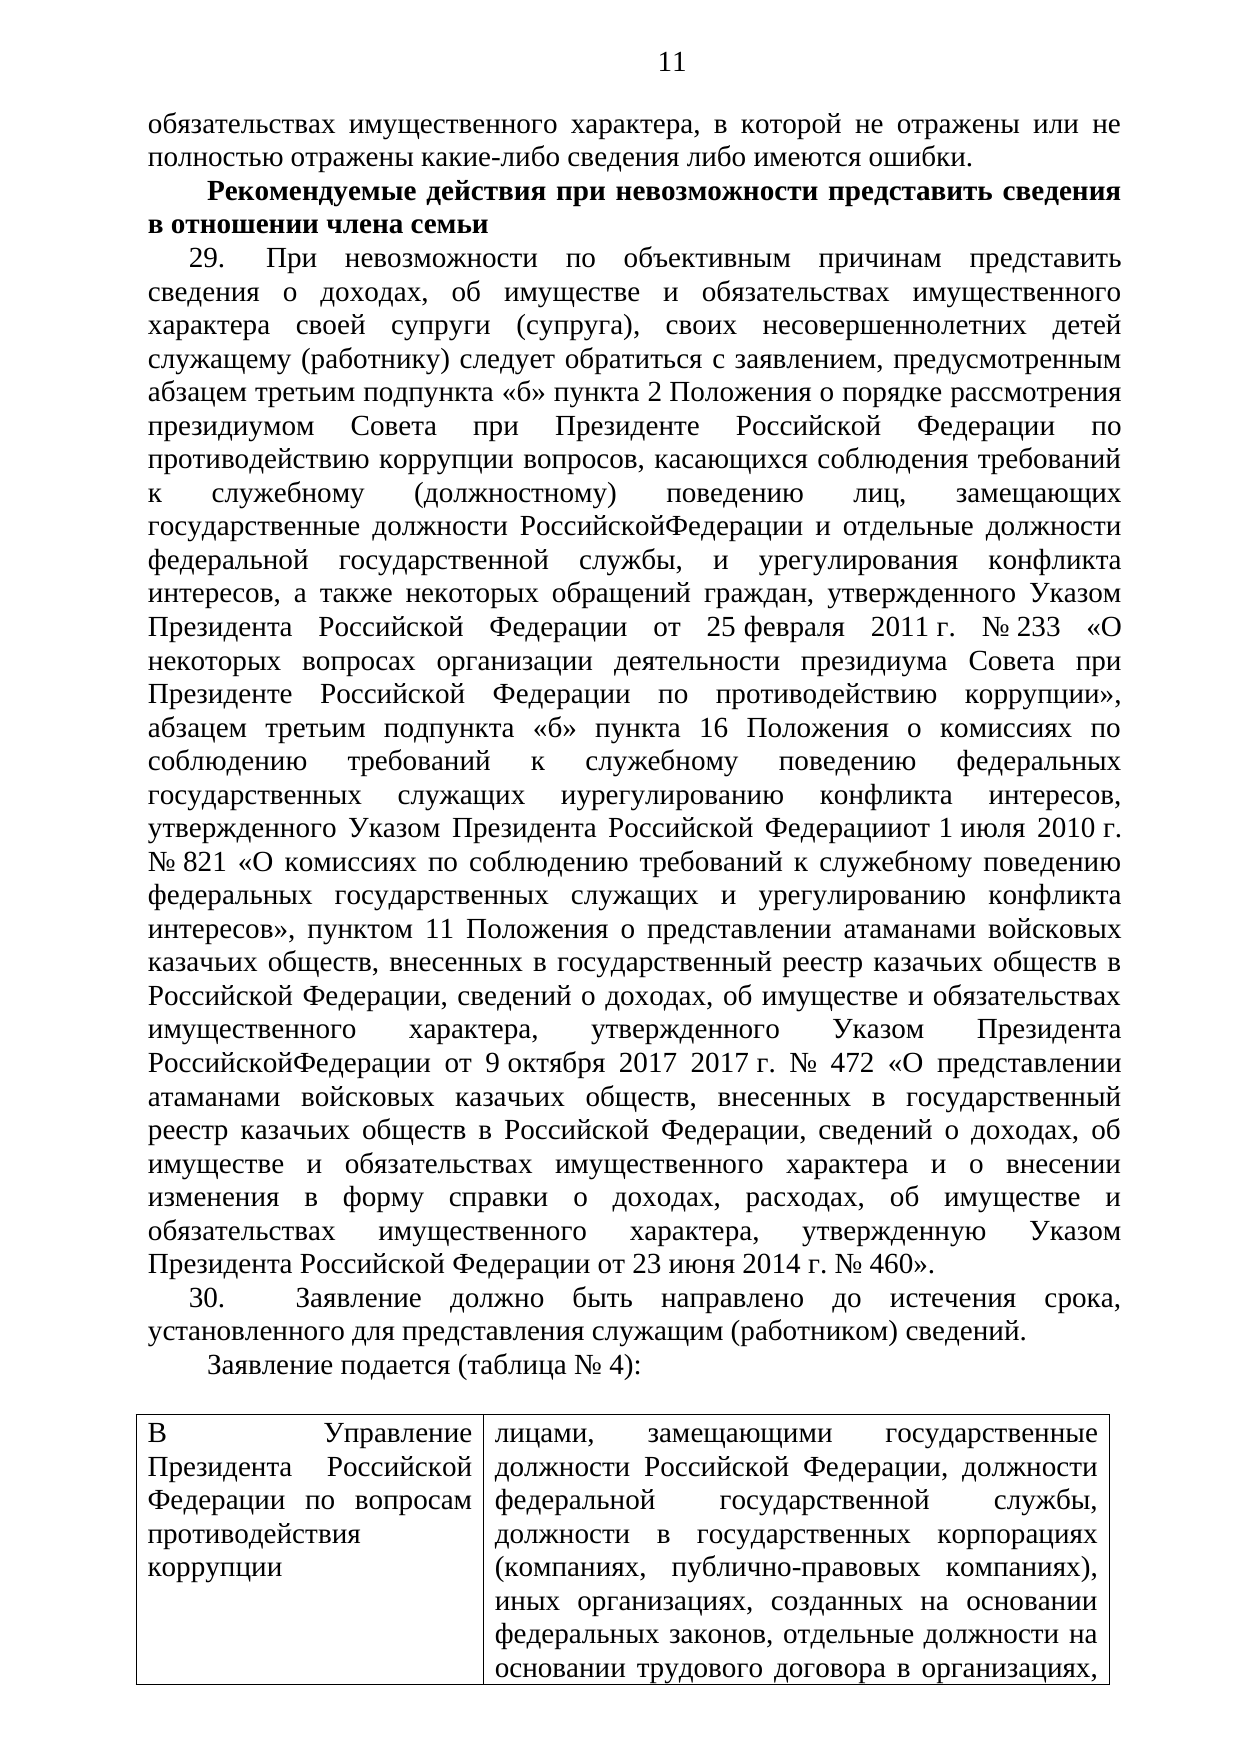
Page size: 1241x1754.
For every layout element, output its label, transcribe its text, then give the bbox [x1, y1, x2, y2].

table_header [484, 1415, 1109, 1683]
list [148, 106, 1122, 173]
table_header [137, 1415, 483, 1683]
list При невозможности по объективным причинам представить сведения о доходах, об имуществе и обязательствах имущественного характера своей супруги (супруга), своих несовершеннолетних детей служащему (работнику) следует обратиться с заявлением, предусмотренным абзацем третьим подпункта «б» пункта 2 Положения о порядке рассмотрения президиумом Совета при Президенте Российской Федерации по противодействию коррупции вопросов, касающихся соблюдения требований к служебному (должностному) поведению лиц, замещающих государственные должности РоссийскойФедерации и отдельные должности федеральной государственной службы, и урегулирования конфликта интересов, а также некоторых обращений граждан, утвержденного Указом Президента Российской Федерации от 25 февраля 2011 г. № 233 «О некоторых вопросах организации деятельности президиума Совета при Президенте Российской Федерации по противодействию коррупции», абзацем третьим подпункта «б» пункта 16 Положения о комиссиях по соблюдению требований к служебному поведению федеральных государственных служащих иурегулированию конфликта интересов, утвержденного Указом Президента Российской Федерацииот 1 июля 2010 г. № 821 «О комиссиях по соблюдению требований к служебному поведению федеральных государственных служащих и урегулированию конфликта интересов», пунктом 11 Положения о представлении атаманами войсковых казачьих обществ, внесенных в государственный реестр казачьих обществ в Российской Федерации, сведений о доходах, об имуществе и обязательствах имущественного характера, утвержденного Указом Президента РоссийскойФедерации от 9 октября 2017 2017 г. № 472 «О представлении атаманами войсковых казачьих обществ, внесенных в государственный реестр казачьих обществ в Российской Федерации, сведений о доходах, об имуществе и обязательствах имущественного характера и о внесении изменения в форму справки о доходах, расходах, об имуществе и обязательствах имущественного характера, утвержденную Указом Президента Российской Федерации от 23 июня 2014 г. № 460». [148, 240, 1122, 1280]
list Заявление должно быть направлено до истечения срока, установленного для представления служащим (работником) сведений. [148, 1280, 1122, 1347]
text Рекомендуемые действия при невозможности представить сведения в отношении члена семьи [148, 173, 1122, 240]
list Заявление подается (таблица № 4): [148, 1347, 1122, 1381]
